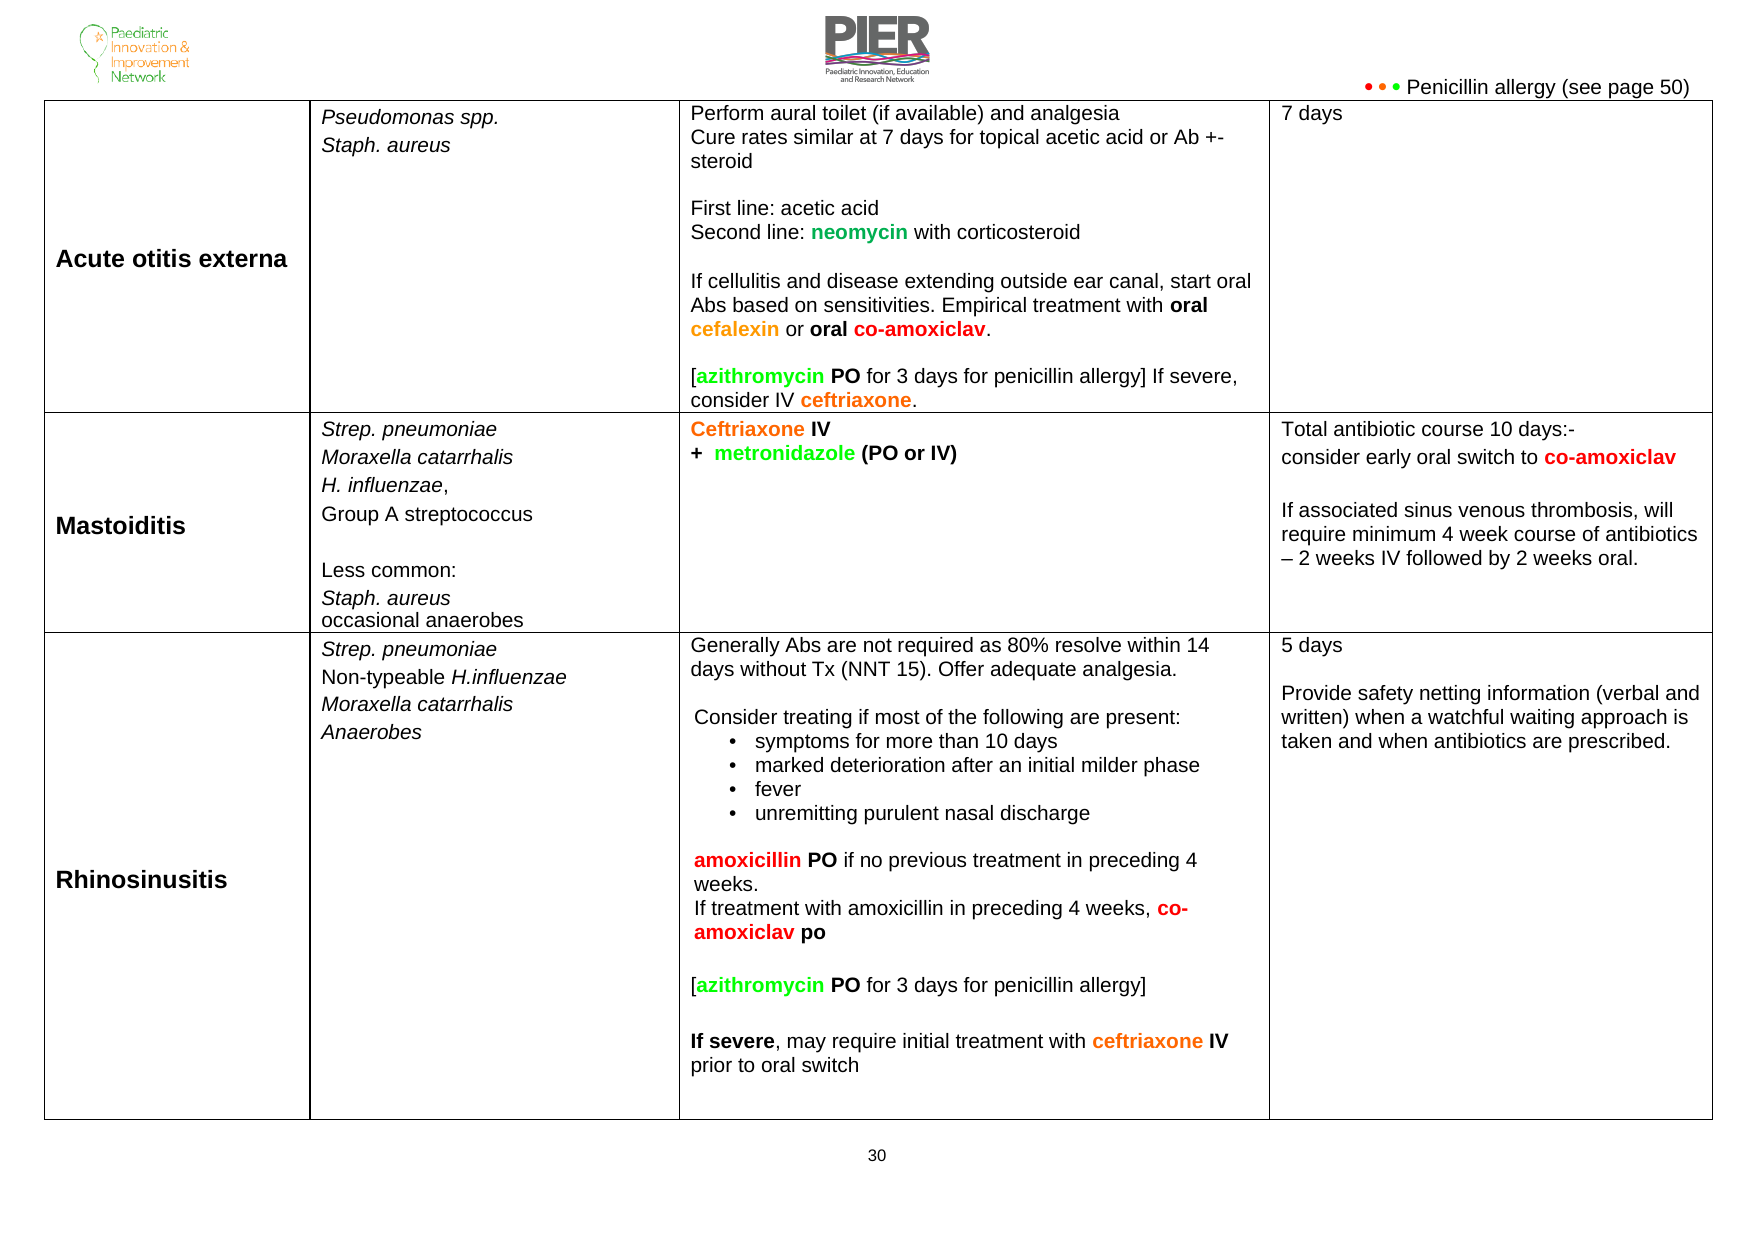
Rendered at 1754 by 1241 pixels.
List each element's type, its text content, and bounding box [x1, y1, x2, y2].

picture [111, 26, 168, 38]
table_cell Rhinosinusitis [45, 633, 309, 1119]
picture [824, 16, 931, 82]
table_cell Ceftriaxone IV + metronidazole (PO or IV) [680, 413, 1269, 632]
table_header 7 days [1270, 101, 1712, 412]
table_header Perform aural toilet (if available) and analgesia Cure rates similar at 7 days for topical acetic acid or Ab +- steroid First line: acetic acid Second line: neomycin with corticosteroid If cellulitis and disease extending outside ear canal, start oral Abs based on sensitivities. Empirical treatment with oral cefalexin or oral co-amoxiclav. [azithromycin PO for 3 days for penicillin allergy] If severe, consider IV ceftriaxone. [680, 101, 1269, 412]
table_cell Generally Abs are not required as 80% resolve within 14 days without Tx (NNT 15). Offer adequate analgesia. Consider treating if most of the following are present: • symptoms for more than 10 days • marked deterioration after an initial milder phase • fever • unremitting purulent nasal discharge amoxicillin PO if no previous treatment in preceding 4 weeks. If treatment with amoxicillin in preceding 4 weeks, co- amoxiclav po [azithromycin PO for 3 days for penicillin allergy] If severe, may require initial treatment with ceftriaxone IV prior to oral switch [680, 633, 1269, 1119]
table_cell Strep. pneumoniae Moraxella catarrhalis H. influenzae, Group A streptococcus Less common: Staph. aureus occasional anaerobes [311, 413, 679, 632]
table_cell Total antibiotic course 10 days:- consider early oral switch to co-amoxiclav If associated sinus venous thrombosis, will require minimum 4 week course of antibiotics – 2 weeks IV followed by 2 weeks oral. [1270, 413, 1712, 632]
table_cell Strep. pneumoniae Non-typeable H.influenzae Moraxella catarrhalis Anaerobes [311, 633, 679, 1119]
table_cell Mastoiditis [45, 413, 309, 632]
table_header Acute otitis externa [45, 101, 309, 412]
picture [79, 24, 108, 84]
table_cell 5 days Provide safety netting information (verbal and written) when a watchful waiting approach is taken and when antibiotics are prescribed. [1270, 633, 1712, 1119]
picture [111, 40, 190, 82]
table_header Pseudomonas spp. Staph. aureus [311, 101, 679, 412]
